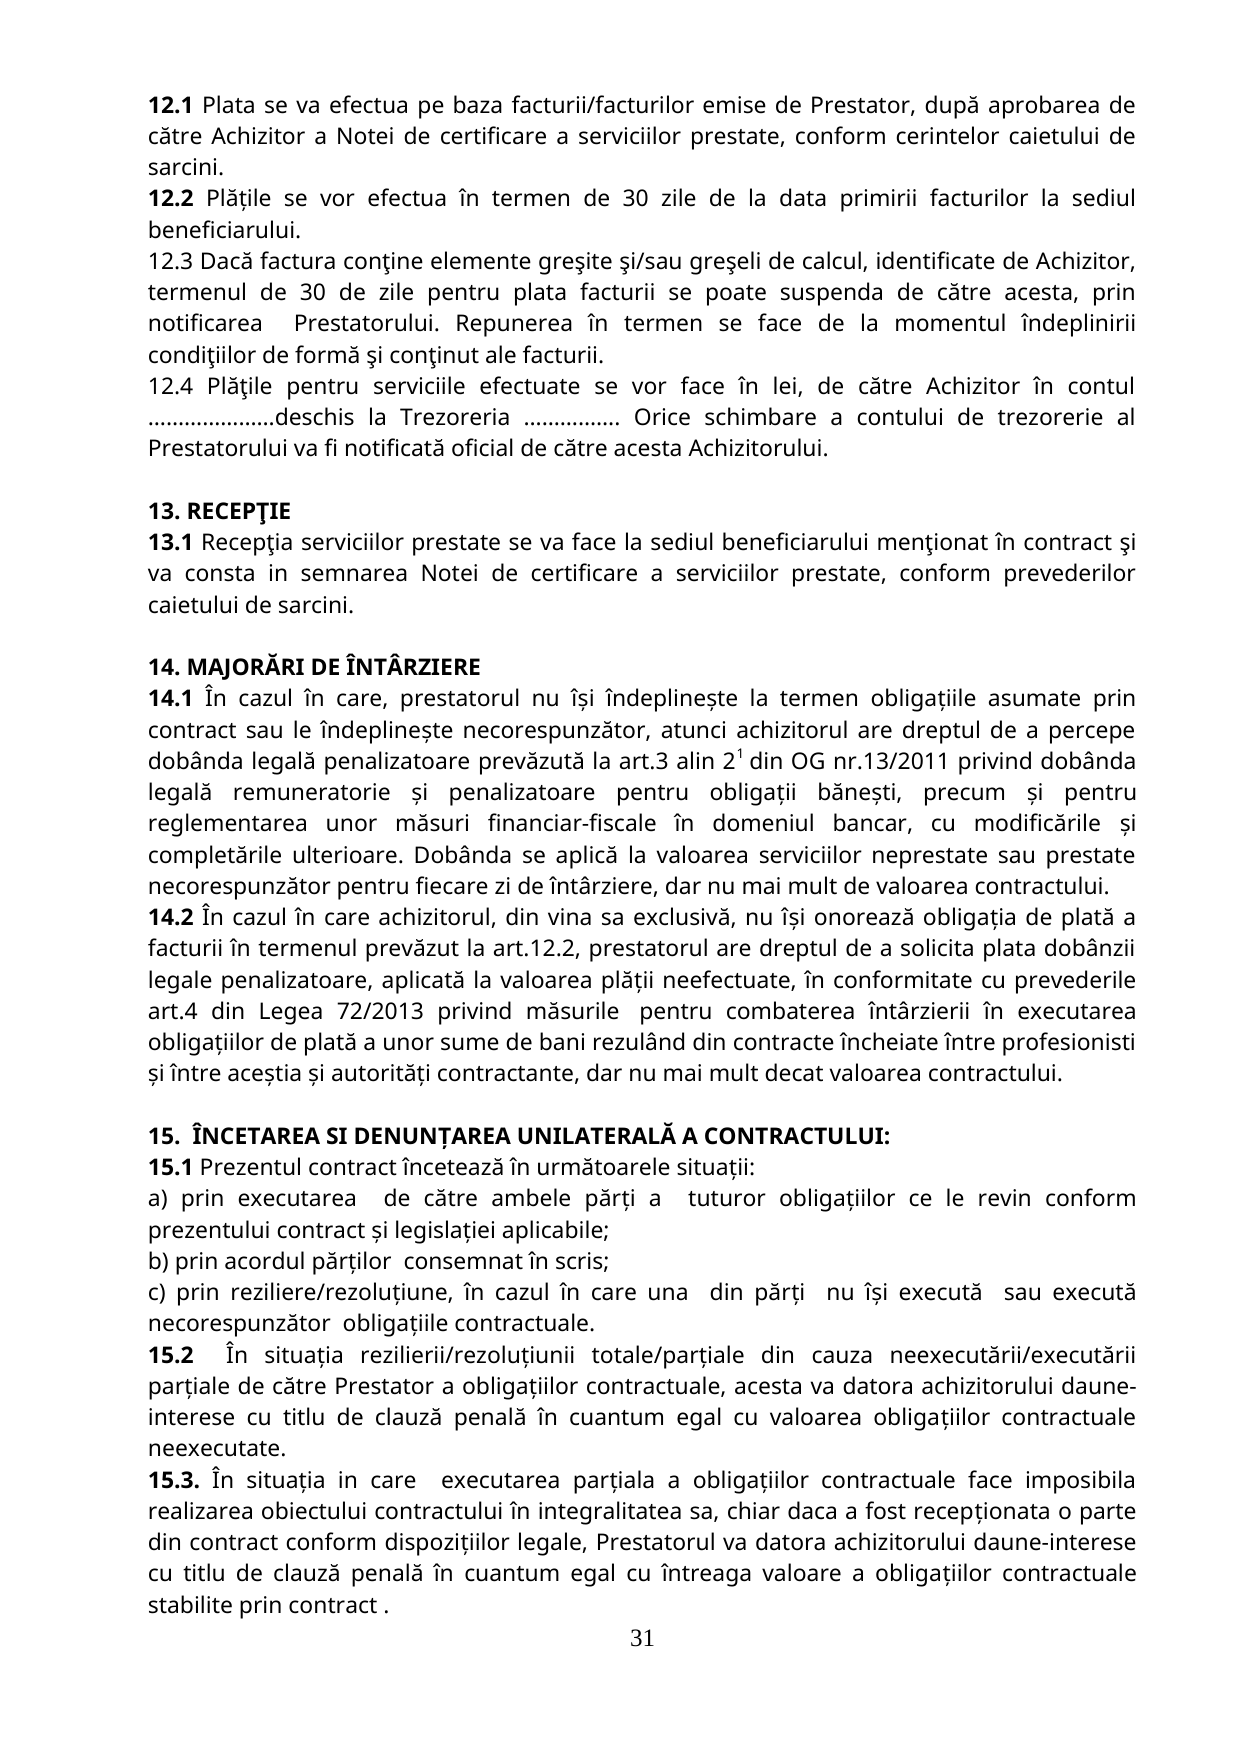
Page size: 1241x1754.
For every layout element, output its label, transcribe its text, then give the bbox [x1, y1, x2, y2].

text b) prin acordul părților consemnat în scris; [148, 1245, 1137, 1276]
text 12.1 Plata se va efectua pe baza facturii/facturilor emise de Prestator, după aprobarea de către Achizitor a Notei de certificare a serviciilor prestate, conform cerintelor caietului de sarcini. [148, 89, 1137, 182]
text 14.2 În cazul în care achizitorul, din vina sa exclusivă, nu își onorează obligația de plată a facturii în termenul prevăzut la art.12.2, prestatorul are dreptul de a solicita plata dobânzii legale penalizatoare, aplicată la valoarea plății neefectuate, în conformitate cu prevederile art.4 din Legea 72/2013 privind măsurile pentru combaterea întârzierii în executarea obligațiilor de plată a unor sume de bani rezulând din contracte încheiate între profesionisti și între aceștia și autorități contractante, dar nu mai mult decat valoarea contractului. [148, 901, 1137, 1089]
text c) prin reziliere/rezoluțiune, în cazul în care una din părți nu își execută sau execută necorespunzător obligațiile contractuale. [148, 1276, 1137, 1339]
text 14. MAJORĂRI DE ÎNTÂRZIERE [148, 651, 1137, 682]
text 15.2 În situația rezilierii/rezoluțiunii totale/parțiale din cauza neexecutării/executării parțiale de către Prestator a obligațiilor contractuale, acesta va datora achizitorului daune-interese cu titlu de clauză penală în cuantum egal cu valoarea obligațiilor contractuale neexecutate. [148, 1339, 1137, 1464]
text 12.4 Plăţile pentru serviciile efectuate se vor face în lei, de către Achizitor în contul …………………deschis la Trezoreria ……………. Orice schimbare a contului de trezorerie al Prestatorului va fi notificată oficial de către acesta Achizitorului. [148, 370, 1137, 464]
text 13. RECEPŢIE [148, 495, 1137, 526]
text 14.1 În cazul în care, prestatorul nu își îndeplinește la termen obligațiile asumate prin contract sau le îndeplinește necorespunzător, atunci achizitorul are dreptul de a percepe dobânda legală penalizatoare prevăzută la art.3 alin 21 din OG nr.13/2011 privind dobânda legală remuneratorie și penalizatoare pentru obligații bănești, precum și pentru reglementarea unor măsuri financiar-fiscale în domeniul bancar, cu modificările și completările ulterioare. Dobânda se aplică la valoarea serviciilor neprestate sau prestate necorespunzător pentru fiecare zi de întârziere, dar nu mai mult de valoarea contractului. [148, 682, 1137, 901]
text 15.1 Prezentul contract încetează în următoarele situații: [148, 1151, 1137, 1182]
text 12.3 Dacă factura conţine elemente greşite şi/sau greşeli de calcul, identificate de Achizitor, termenul de 30 de zile pentru plata facturii se poate suspenda de către acesta, prin notificarea Prestatorului. Repunerea în termen se face de la momentul îndeplinirii condiţiilor de formă şi conţinut ale facturii. [148, 245, 1137, 370]
text a) prin executarea de către ambele părți a tuturor obligațiilor ce le revin conform prezentului contract și legislației aplicabile; [148, 1182, 1137, 1245]
text 12.2 Plățile se vor efectua în termen de 30 zile de la data primirii facturilor la sediul beneficiarului. [148, 182, 1137, 245]
text 15.3. În situația in care executarea parțiala a obligațiilor contractuale face imposibila realizarea obiectului contractului în integralitatea sa, chiar daca a fost recepționata o parte din contract conform dispozițiilor legale, Prestatorul va datora achizitorului daune-interese cu titlu de clauză penală în cuantum egal cu întreaga valoare a obligațiilor contractuale stabilite prin contract . [148, 1464, 1137, 1620]
text 13.1 Recepţia serviciilor prestate se va face la sediul beneficiarului menţionat în contract şi va consta in semnarea Notei de certificare a serviciilor prestate, conform prevederilor caietului de sarcini. [148, 526, 1137, 620]
text 15. ÎNCETAREA SI DENUNȚAREA UNILATERALĂ A CONTRACTULUI: [148, 1120, 1137, 1151]
